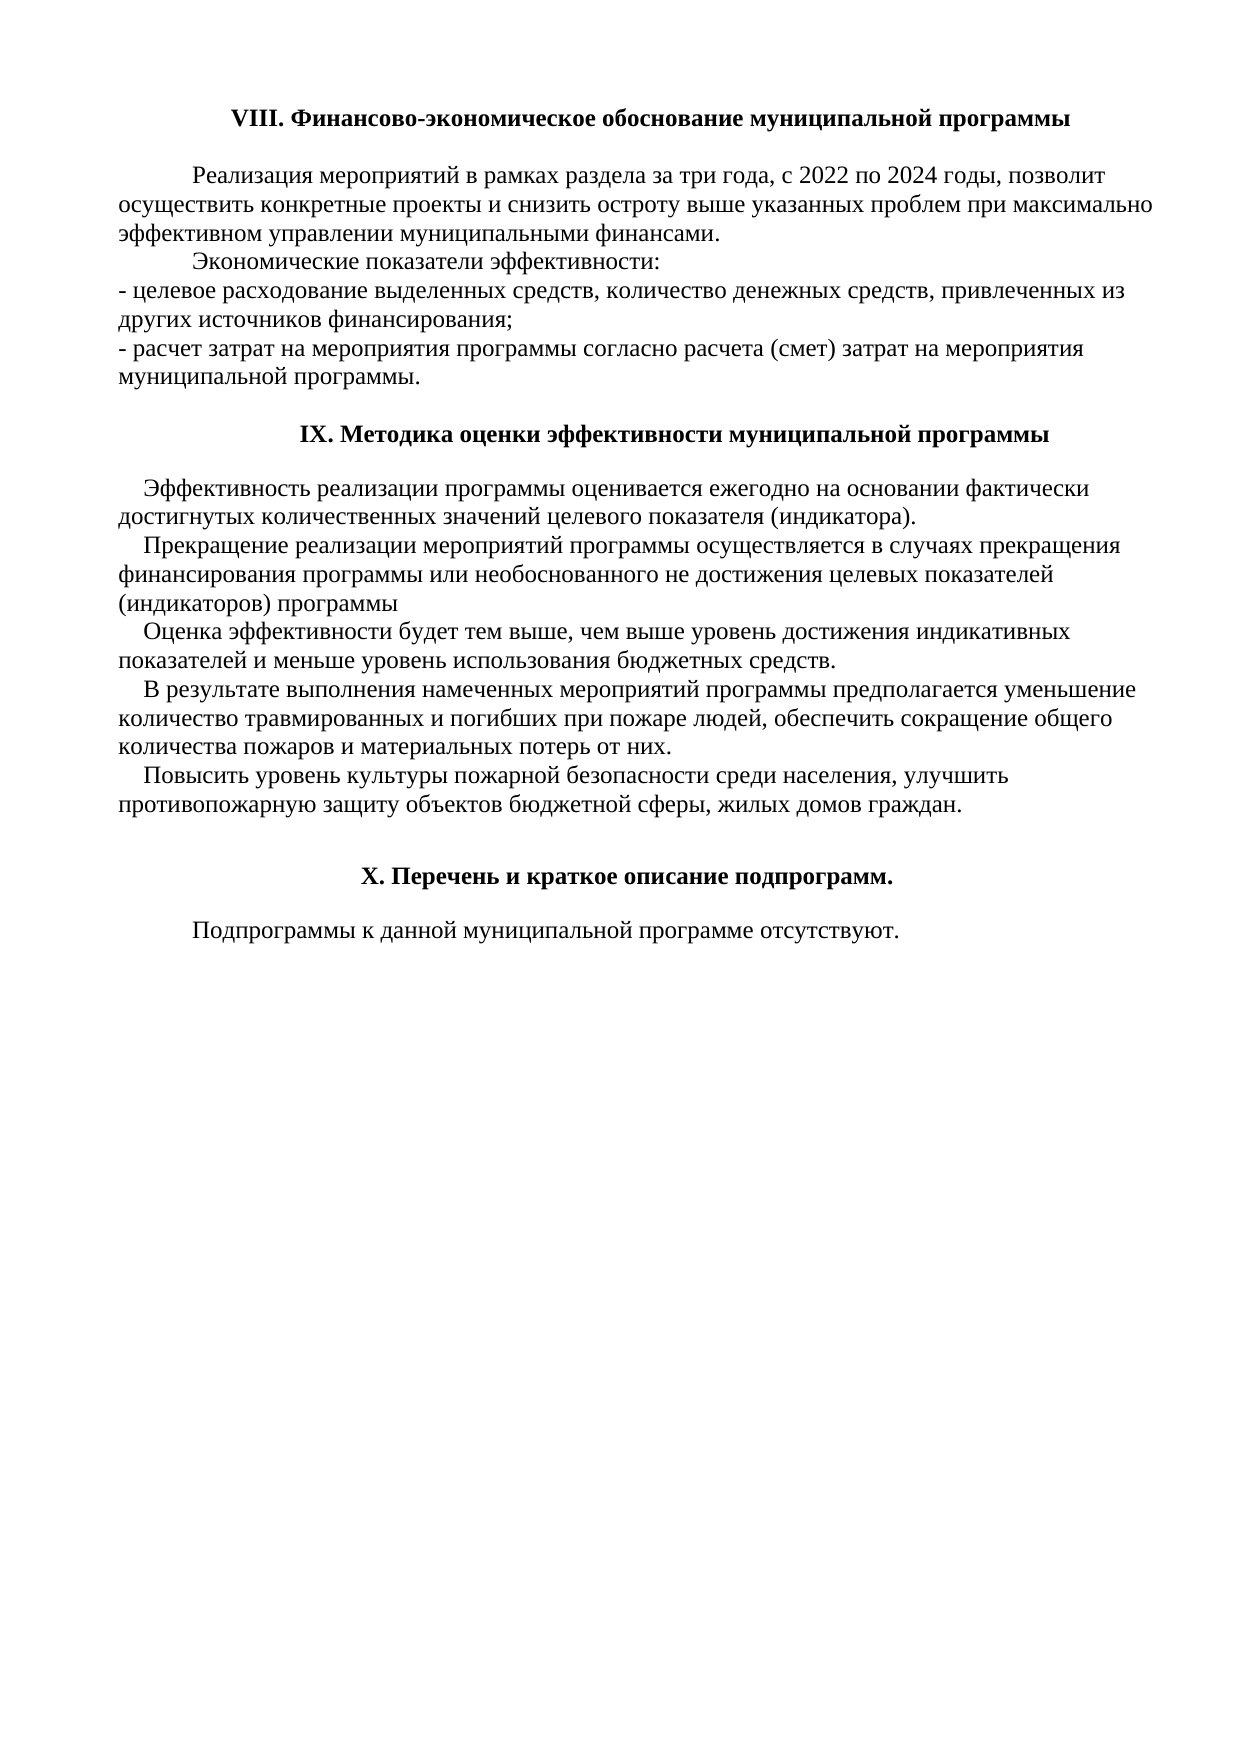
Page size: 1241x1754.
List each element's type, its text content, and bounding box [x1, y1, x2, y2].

text Повысить уровень культуры пожарной безопасности среди населения, улучшить противопожарную защиту объектов бюджетной сферы, жилых домов граждан. [118, 760, 1167, 818]
text В результате выполнения намеченных мероприятий программы предполагается уменьшение количество травмированных и погибших при пожаре людей, обеспечить сокращение общего количества пожаров и материальных потерь от них. [118, 674, 1167, 760]
text Оценка эффективности будет тем выше, чем выше уровень достижения индикативных показателей и меньше уровень использования бюджетных средств. [118, 616, 1167, 674]
text Подпрограммы к данной муниципальной программе отсутствуют. [156, 915, 1167, 943]
text Экономические показатели эффективности: [118, 246, 1167, 275]
text Прекращение реализации мероприятий программы осуществляется в случаях прекращения финансирования программы или необоснованного не достижения целевых показателей (индикаторов) программы [118, 530, 1167, 616]
text Реализация мероприятий в рамках раздела за три года, с 2022 по 2024 годы, позволит осуществить конкретные проекты и снизить остроту выше указанных проблем при максимально эффективном управлении муниципальными финансами. [118, 160, 1167, 246]
text VIII. Финансово-экономическое обоснование муниципальной программы [118, 103, 1167, 131]
text - расчет затрат на мероприятия программы согласно расчета (смет) затрат на мероприятия муниципальной программы. [118, 333, 1167, 390]
text - целевое расходование выделенных средств, количество денежных средств, привлеченных из других источников финансирования; [118, 275, 1167, 333]
text Эффективность реализации программы оценивается ежегодно на основании фактически достигнутых количественных значений целевого показателя (индикатора). [118, 473, 1167, 530]
text IX. Методика оценки эффективности муниципальной программы [118, 419, 1167, 448]
text X. Перечень и краткое описание подпрограмм. [156, 861, 1167, 889]
